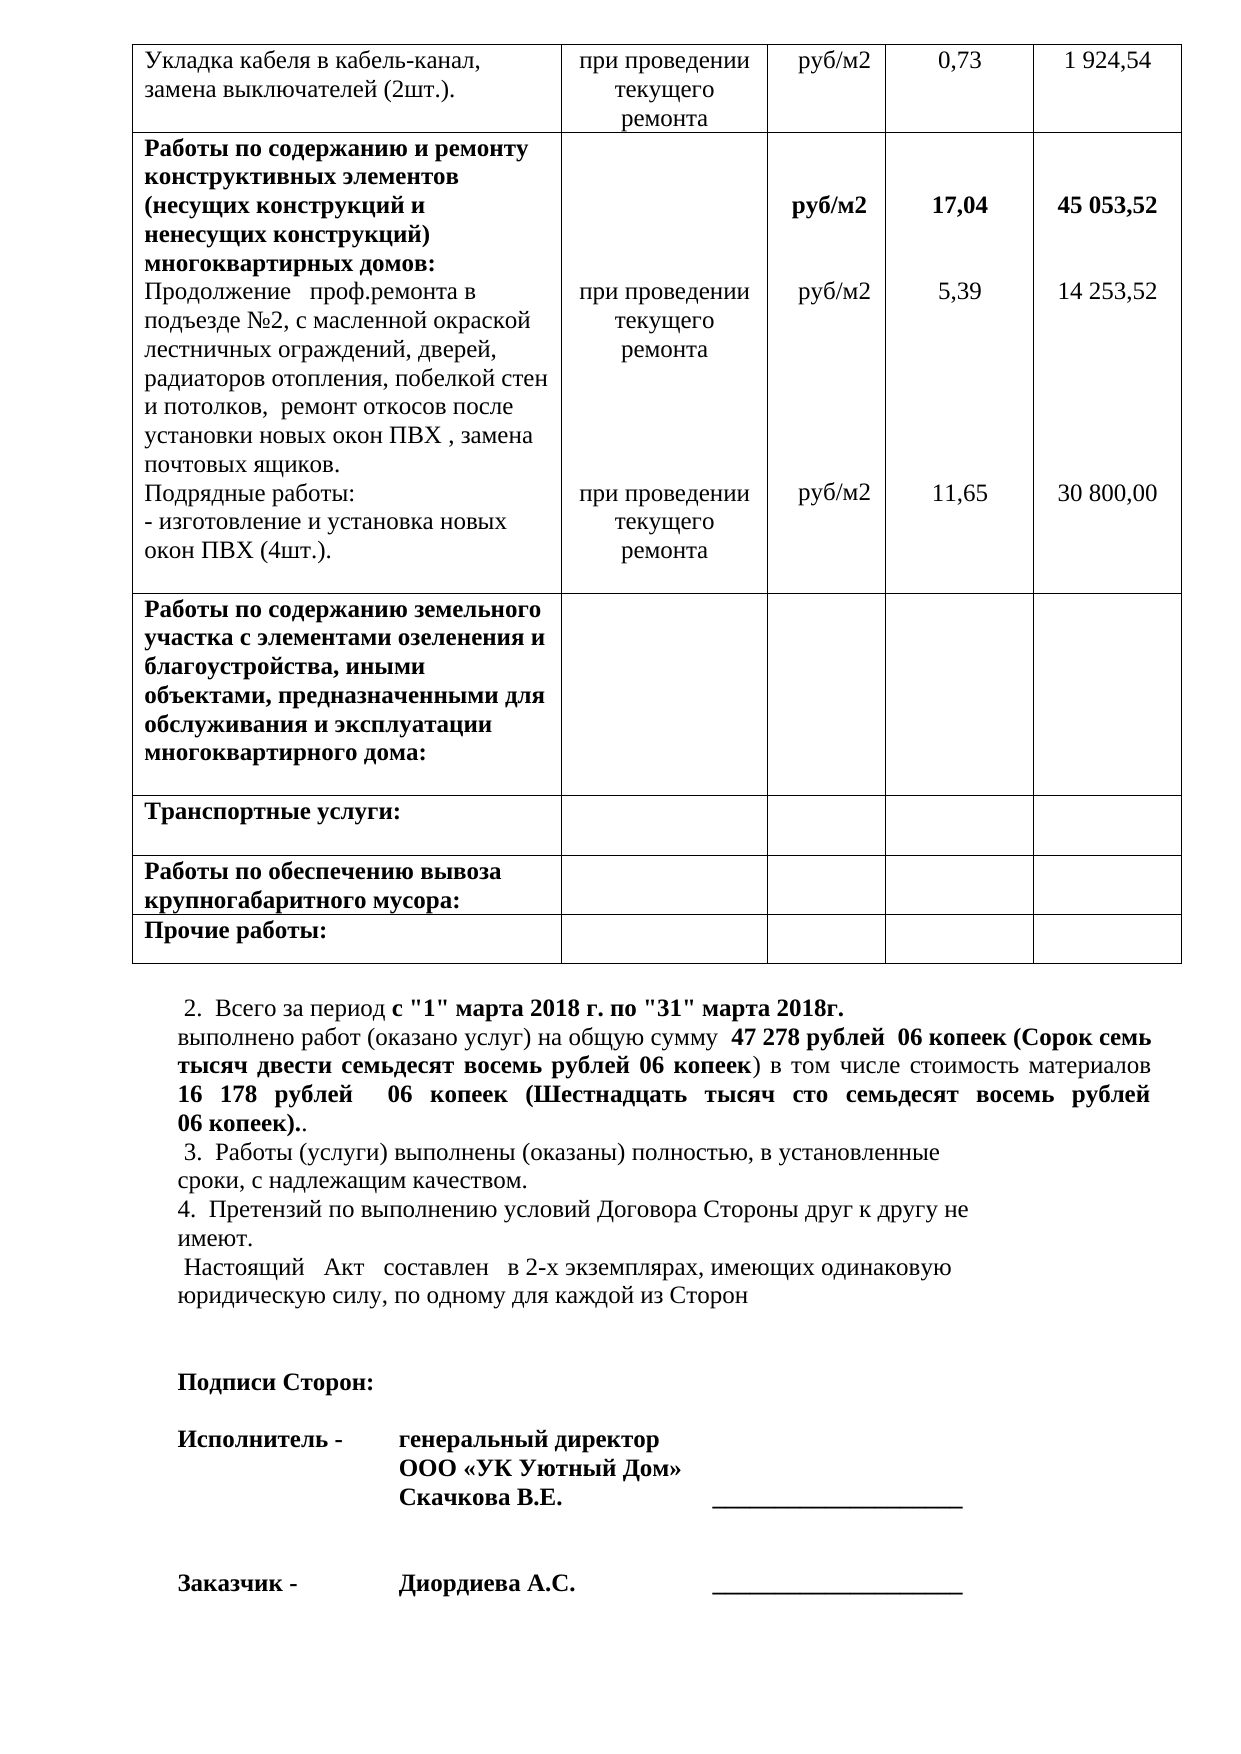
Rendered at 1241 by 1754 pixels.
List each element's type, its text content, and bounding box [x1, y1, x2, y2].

text сроки, с надлежащим качеством. [177, 1166, 1152, 1194]
text 4. Претензий по выполнению условий Договора Стороны друг к другу не [177, 1194, 1152, 1223]
text 2. Всего за период с "1" марта 2018 г. по "31" марта 2018г. [177, 993, 1152, 1022]
table_cell Работы по содержанию и ремонту конструктивных элементов (несущих конструкций и ненесущих конструкций) многоквартирных домов: Продолжение проф.ремонта в подъезде №2, с масленной окраской лестничных ограждений, дверей, радиаторов отопления, побелкой стен и потолков, ремонт откосов после установки новых окон ПВХ , замена почтовых ящиков. Подрядные работы: - изготовление и установка новых окон ПВХ (4шт.). [133, 133, 561, 593]
table_cell [1034, 594, 1181, 795]
table_cell Работы по содержанию земельного участка с элементами озеленения и благоустройства, иными объектами, предназначенными для обслуживания и эксплуатации многоквартирного дома: [133, 594, 561, 795]
table_cell [768, 796, 885, 855]
table_cell руб/м2 руб/м руб/м2 [768, 45, 885, 132]
table_cell [886, 856, 1033, 914]
table_cell [768, 856, 885, 914]
text юридическую силу, по одному для каждой из Сторон [177, 1281, 1152, 1309]
table_cell [562, 856, 767, 914]
table_cell [886, 796, 1033, 855]
table_cell [562, 594, 767, 795]
text Подписи Сторон: [177, 1367, 1152, 1396]
table_cell [1034, 915, 1181, 963]
table_cell Работы по обеспечению вывоза крупногабаритного мусора: [133, 856, 561, 914]
table_cell при проведении текущего ремонта при проведении текущего ремонта [562, 133, 767, 593]
table_cell 0,84 0,11 0,73 [886, 45, 1033, 132]
text ООО «УК Уютный Дом» [251, 1453, 1152, 1482]
table_cell [886, 915, 1033, 963]
table_cell 17,04 5,39 11,65 [886, 133, 1033, 593]
table_cell [562, 796, 767, 855]
text Скачкова В.Е. ____________________ [251, 1482, 1152, 1511]
table_cell [768, 915, 885, 963]
text выполнено работ (оказано услуг) на общую сумму 47 278 рублей 06 копеек (Сорок семь тысяч двести семьдесят восемь рублей 06 копеек) в том числе стоимость материалов 16 178 рублей 06 копеек (Шестнадцать тысяч сто семьдесят восемь рублей 06 копеек).. [177, 1022, 1152, 1137]
table_cell [1034, 856, 1181, 914]
text Заказчик - Диордиева А.С. ____________________ [177, 1568, 1152, 1597]
text Исполнитель - генеральный директор [177, 1424, 1152, 1453]
table_cell [562, 915, 767, 963]
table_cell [133, 45, 561, 132]
table_cell [768, 594, 885, 795]
table_cell [1034, 796, 1181, 855]
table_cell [562, 45, 767, 132]
text имеют. [177, 1223, 1152, 1252]
table_cell [886, 594, 1033, 795]
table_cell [1034, 45, 1181, 132]
text 3. Работы (услуги) выполнены (оказаны) полностью, в установленные [177, 1137, 1152, 1166]
text Настоящий Акт составлен в 2-х экземплярах, имеющих одинаковую [177, 1252, 1152, 1281]
table_cell 45 053,52 14 253,52 30 800,00 [1034, 133, 1181, 593]
table_cell Прочие работы: [133, 915, 561, 963]
table_cell руб/м2 руб/м2 руб/м2 [768, 133, 885, 593]
table_cell Транспортные услуги: [133, 796, 561, 855]
